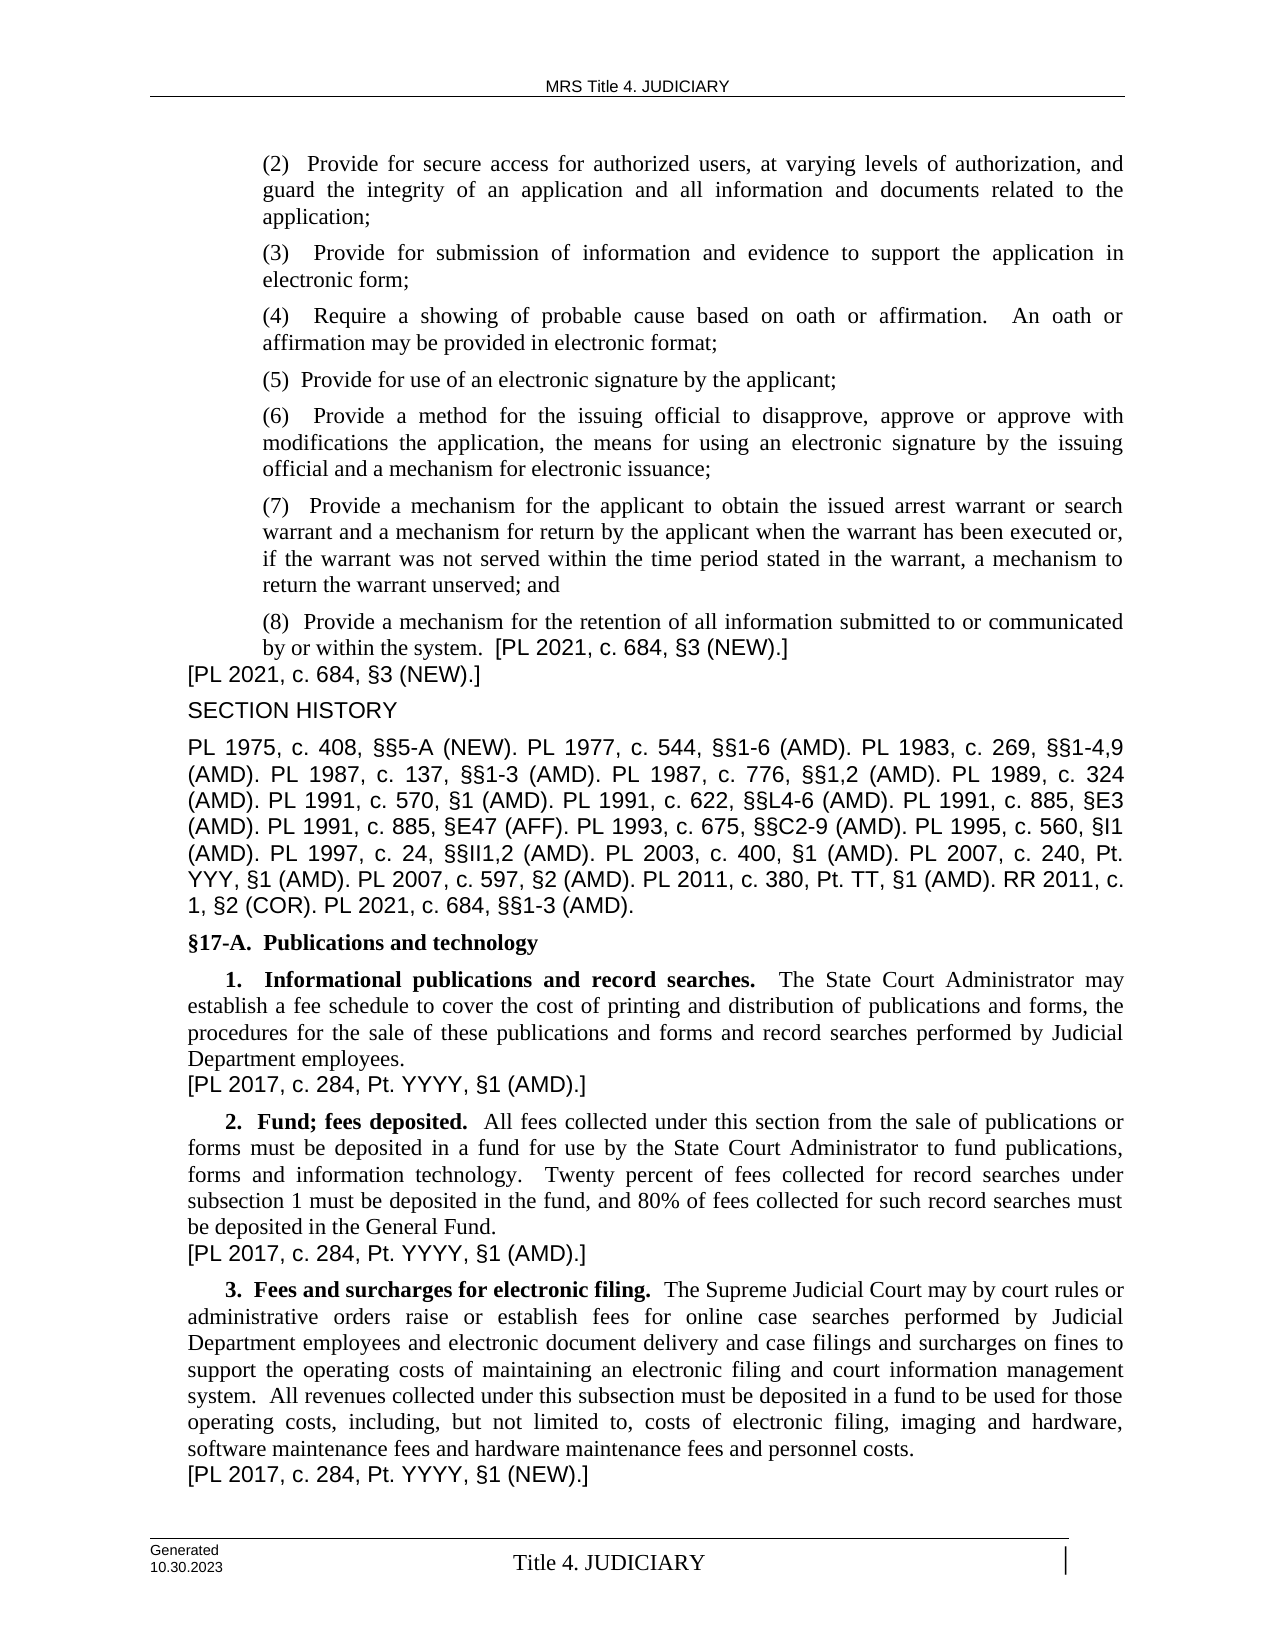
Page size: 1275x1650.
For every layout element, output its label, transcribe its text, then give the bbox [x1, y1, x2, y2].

text [PL 2017, c. 284, Pt. YYYY, §1 (NEW).] [187, 1461, 1125, 1487]
text SECTION HISTORY [187, 697, 1125, 724]
text (4) Require a showing of probable cause based on oath or affirmation. An oath or affirmation may be provided in electronic format; [262, 303, 1125, 355]
text 1. Informational publications and record searches. The State Court Administrator may establish a fee schedule to cover the cost of printing and distribution of publications and forms, the procedures for the sale of these publications and forms and record searches performed by Judicial Department employees. [187, 966, 1125, 1071]
text [PL 2021, c. 684, §3 (NEW).] [187, 661, 1125, 687]
text (3) Provide for submission of information and evidence to support the application in electronic form; [262, 239, 1125, 292]
text 3. Fees and surcharges for electronic filing. The Supreme Judicial Court may by court rules or administrative orders raise or establish fees for online case searches performed by Judicial Department employees and electronic document delivery and case filings and surcharges on fines to support the operating costs of maintaining an electronic filing and court information management system. All revenues collected under this subsection must be deposited in a fund to be used for those operating costs, including, but not limited to, costs of electronic filing, imaging and hardware, software maintenance fees and hardware maintenance fees and personnel costs. [187, 1277, 1125, 1461]
text PL 1975, c. 408, §§5-A (NEW). PL 1977, c. 544, §§1-6 (AMD). PL 1983, c. 269, §§1-4,9 (AMD). PL 1987, c. 137, §§1-3 (AMD). PL 1987, c. 776, §§1,2 (AMD). PL 1989, c. 324 (AMD). PL 1991, c. 570, §1 (AMD). PL 1991, c. 622, §§L4-6 (AMD). PL 1991, c. 885, §E3 (AMD). PL 1991, c. 885, §E47 (AFF). PL 1993, c. 675, §§C2-9 (AMD). PL 1995, c. 560, §I1 (AMD). PL 1997, c. 24, §§II1,2 (AMD). PL 2003, c. 400, §1 (AMD). PL 2007, c. 240, Pt. YYY, §1 (AMD). PL 2007, c. 597, §2 (AMD). PL 2011, c. 380, Pt. TT, §1 (AMD). RR 2011, c. 1, §2 (COR). PL 2021, c. 684, §§1-3 (AMD). [187, 734, 1125, 919]
text (8) Provide a mechanism for the retention of all information submitted to or communicated by or within the system. [PL 2021, c. 684, §3 (NEW).] [262, 608, 1125, 661]
text §17-A. Publications and technology [187, 929, 1125, 955]
text (6) Provide a method for the issuing official to disapprove, approve or approve with modifications the application, the means for using an electronic signature by the issuing official and a mechanism for electronic issuance; [262, 402, 1125, 482]
text 2. Fund; fees deposited. All fees collected under this section from the sale of publications or forms must be deposited in a fund for use by the State Court Administrator to fund publications, forms and information technology. Twenty percent of fees collected for record searches under subsection 1 must be deposited in the fund, and 80% of fees collected for such record searches must be deposited in the General Fund. [187, 1108, 1125, 1240]
text [PL 2017, c. 284, Pt. YYYY, §1 (AMD).] [187, 1240, 1125, 1266]
text [PL 2017, c. 284, Pt. YYYY, §1 (AMD).] [187, 1071, 1125, 1098]
text (2) Provide for secure access for authorized users, at varying levels of authorization, and guard the integrity of an application and all information and documents related to the application; [262, 150, 1125, 229]
text (7) Provide a mechanism for the applicant to obtain the issued arrest warrant or search warrant and a mechanism for return by the applicant when the warrant has been executed or, if the warrant was not served within the time period stated in the warrant, a mechanism to return the warrant unserved; and [262, 492, 1125, 597]
text (5) Provide for use of an electronic signature by the applicant; [262, 366, 1125, 392]
